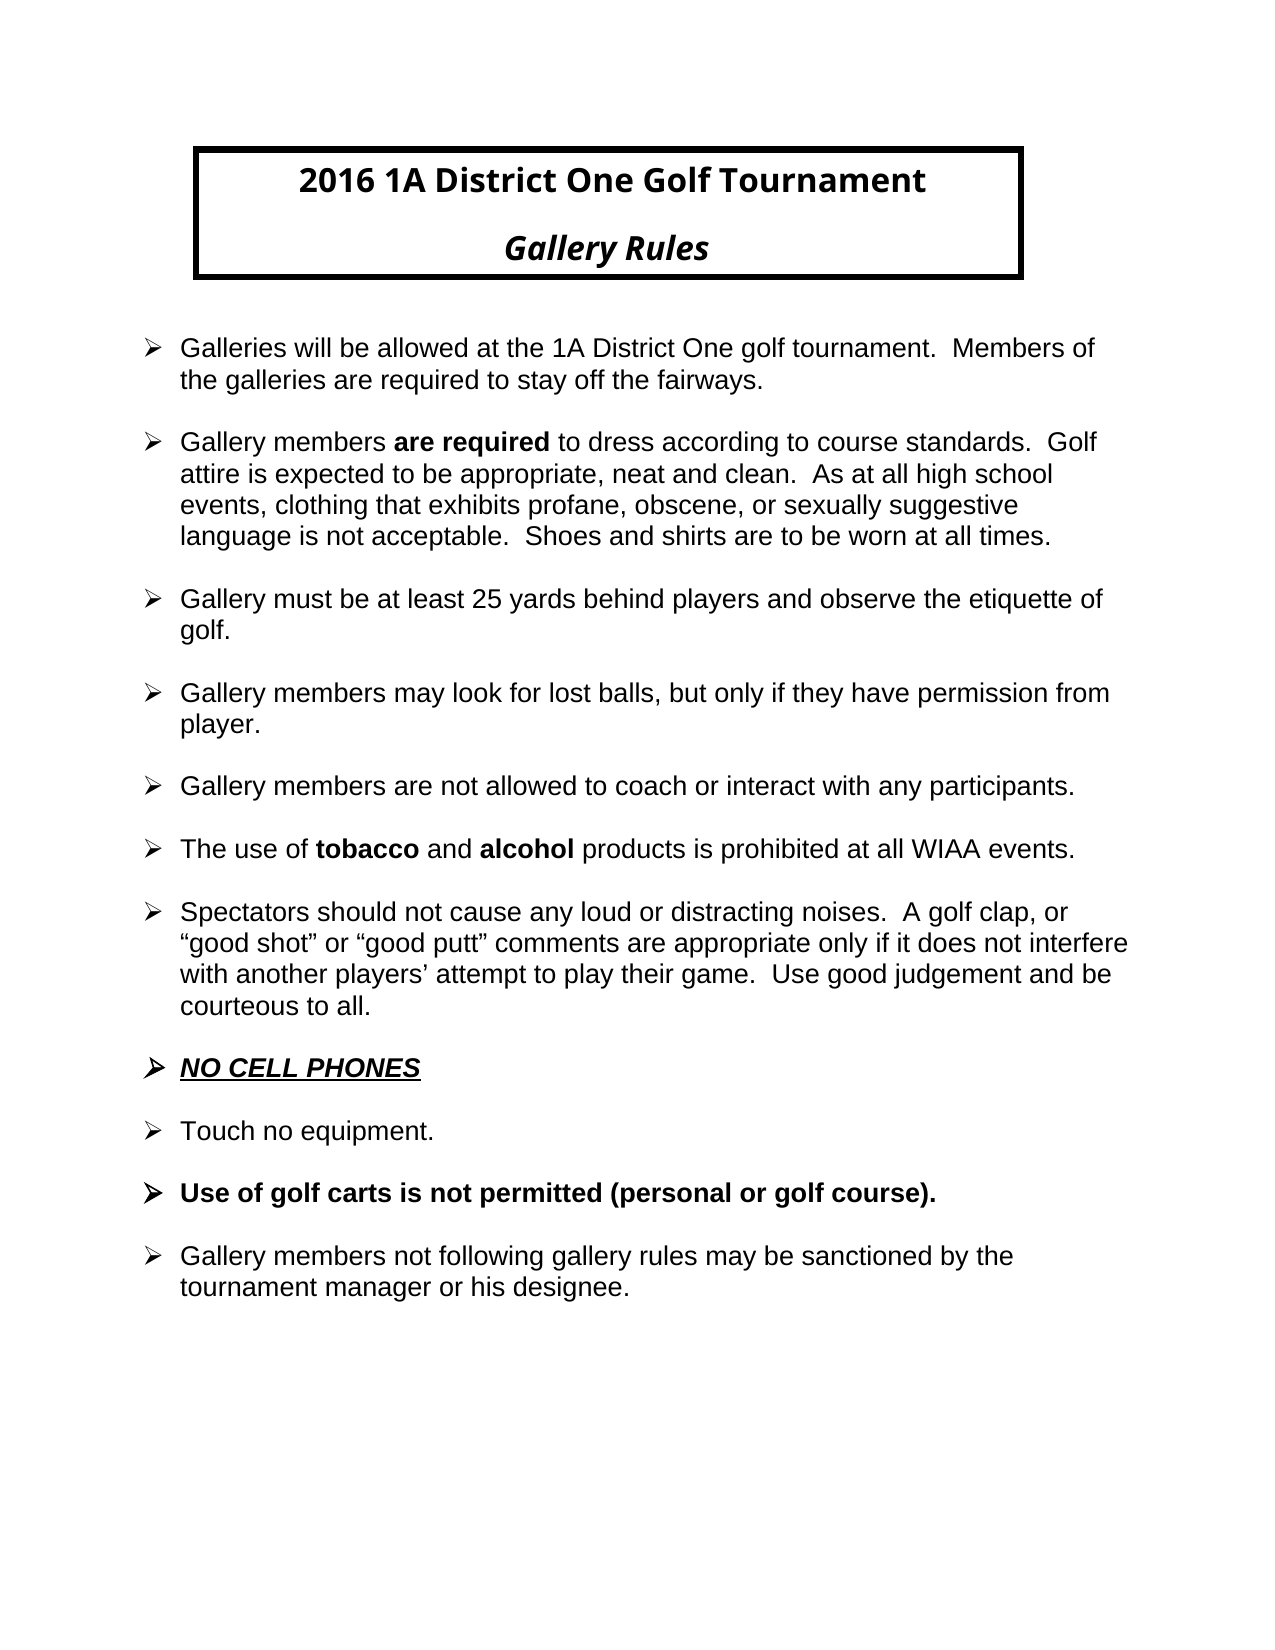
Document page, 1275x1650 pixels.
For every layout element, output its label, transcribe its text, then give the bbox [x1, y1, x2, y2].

list Gallery members not following gallery rules may be sanctioned by the tournament manager or his designee. [142, 1240, 1134, 1302]
list Gallery members are required to dress according to course standards. Golf attire is expected to be appropriate, neat and clean. As at all high school events, clothing that exhibits profane, obscene, or sexually suggestive language is not acceptable. Shoes and shirts are to be worn at all times. [142, 426, 1134, 551]
list The use of tobacco and alcohol products is prohibited at all WIAA events. [142, 833, 1134, 864]
list Galleries will be allowed at the 1A District One golf tournament. Members of the galleries are required to stay off the fairways. [142, 332, 1134, 395]
list Use of golf carts is not permitted (personal or golf course). [142, 1177, 1134, 1208]
list NO CELL PHONES [142, 1052, 1134, 1083]
list Gallery members are not allowed to coach or interact with any participants. [142, 770, 1134, 802]
list Gallery must be at least 25 yards behind players and observe the etiquette of golf. [142, 583, 1134, 645]
list Gallery members may look for lost balls, but only if they have permission from player. [142, 677, 1134, 739]
list Spectators should not cause any loud or distracting noises. A golf clap, or “good shot” or “good putt” comments are appropriate only if it does not interfere with another players’ attempt to play their game. Use good judgement and be courteous to all. [142, 896, 1134, 1021]
list Touch no equipment. [142, 1114, 1134, 1146]
